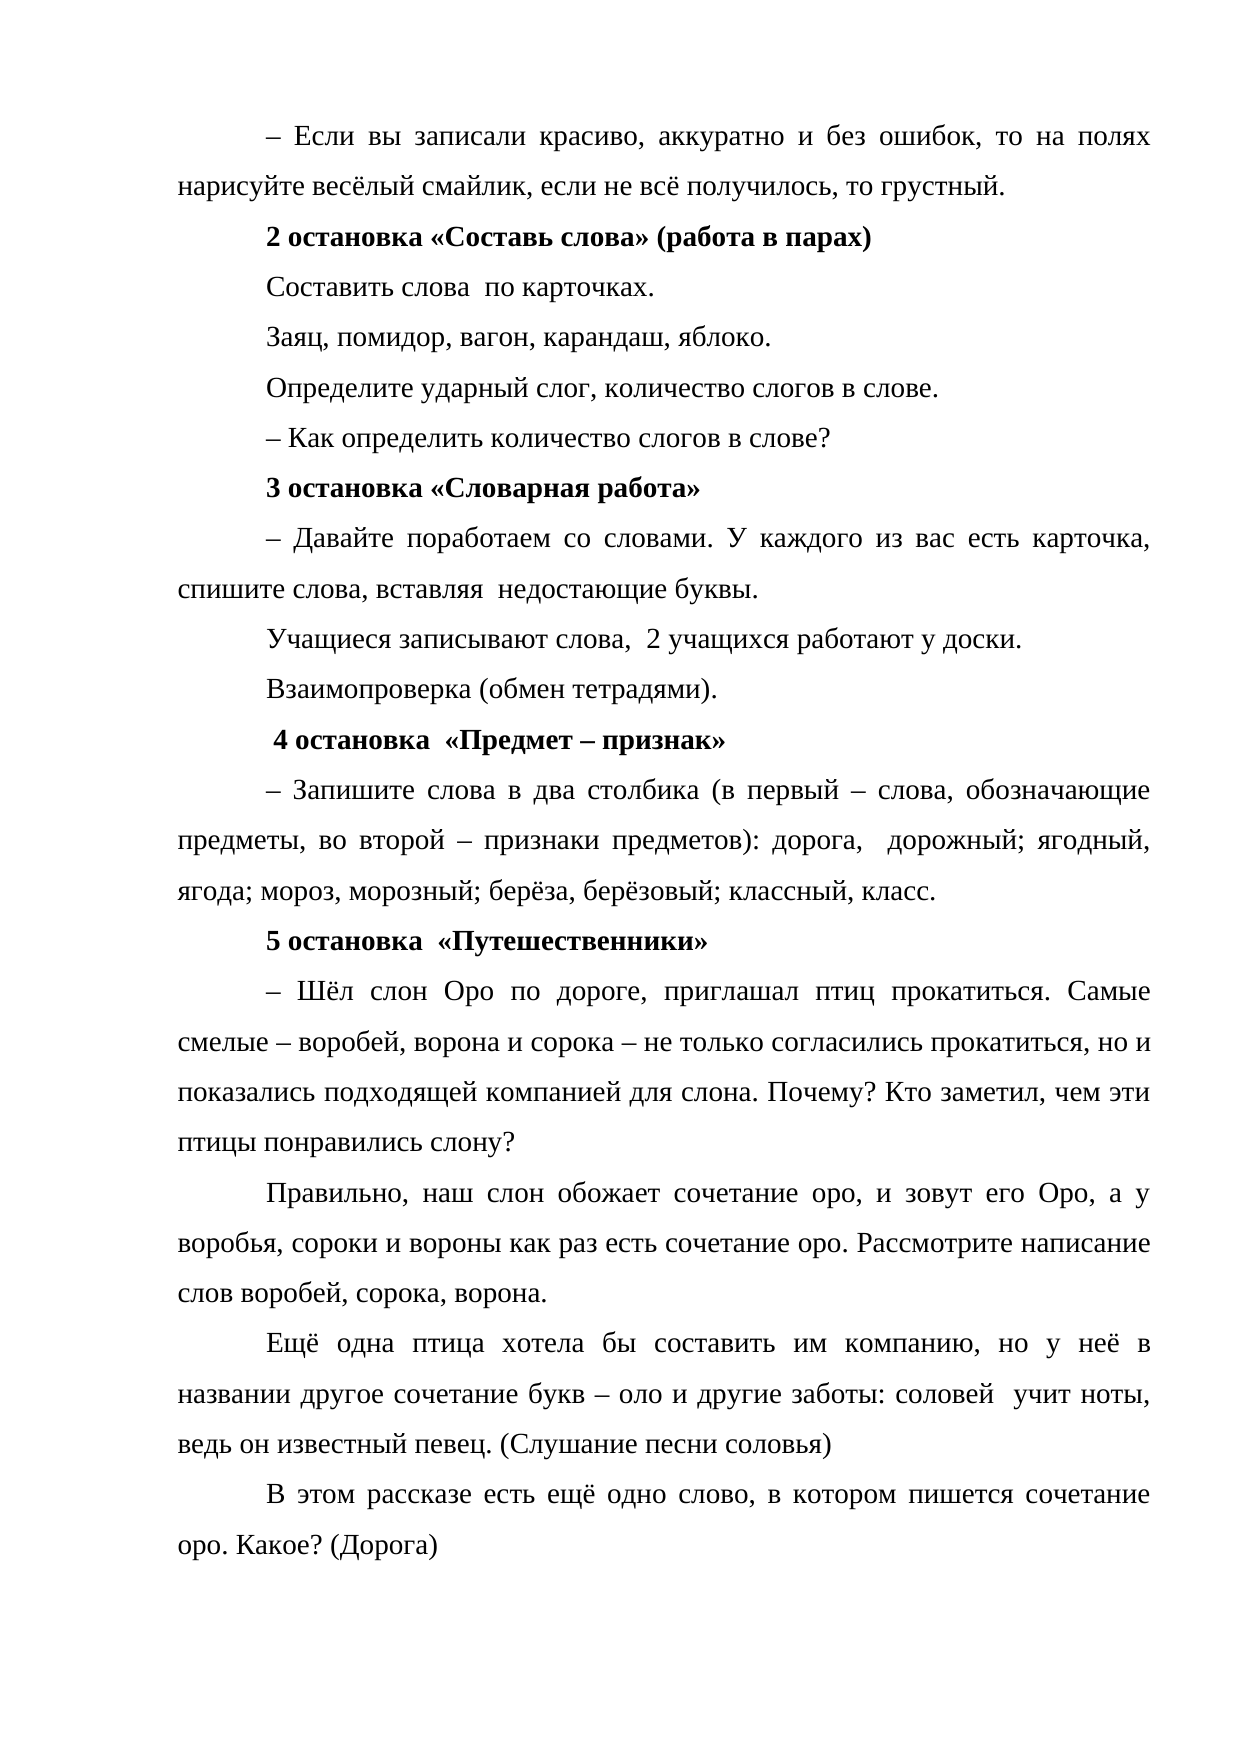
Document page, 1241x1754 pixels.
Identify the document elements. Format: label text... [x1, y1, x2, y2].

text Взаимопроверка (обмен тетрадями). [177, 672, 1152, 705]
text – Если вы записали красиво, аккуратно и без ошибок, то на полях нарисуйте весёлый смайлик, если не всё получилось, то грустный. [177, 118, 1152, 202]
text 4 остановка «Предмет – признак» [177, 722, 1152, 755]
text – Давайте поработаем со словами. У каждого из вас есть карточка, спишите слова, вставляя недостающие буквы. [177, 521, 1152, 604]
text Правильно, наш слон обожает сочетание оро, и зовут его Оро, а у воробья, сороки и вороны как раз есть сочетание оро. Рассмотрите написание слов воробей, сорока, ворона. [177, 1175, 1152, 1309]
text Ещё одна птица хотела бы составить им компанию, но у неё в названии другое сочетание букв – оло и другие заботы: соловей учит ноты, ведь он известный певец. (Слушание песни соловья) [177, 1326, 1152, 1460]
text 5 остановка «Путешественники» [177, 923, 1152, 957]
text – Запишите слова в два столбика (в первый – слова, обозначающие предметы, во второй – признаки предметов): дорога, дорожный; ягодный, ягода; мороз, морозный; берёза, берёзовый; классный, класс. [177, 772, 1152, 906]
text – Шёл слон Оро по дороге, приглашал птиц прокатиться. Самые смелые – воробей, ворона и сорока – не только согласились прокатиться, но и показались подходящей компанией для слона. Почему? Кто заметил, чем эти птицы понравились слону? [177, 973, 1152, 1158]
text 3 остановка «Словарная работа» [177, 470, 1152, 504]
text Учащиеся записывают слова, 2 учащихся работают у доски. [177, 621, 1152, 655]
text – Как определить количество слогов в слове? [177, 420, 1152, 453]
text Определите ударный слог, количество слогов в слове. [177, 370, 1152, 403]
text Составить слова по карточках. [177, 269, 1152, 303]
text Заяц, помидор, вагон, карандаш, яблоко. [177, 319, 1152, 353]
text В этом рассказе есть ещё одно слово, в котором пишется сочетание оро. Какое? (Дорога) [177, 1477, 1152, 1560]
text 2 остановка «Составь слова» (работа в парах) [177, 219, 1152, 252]
